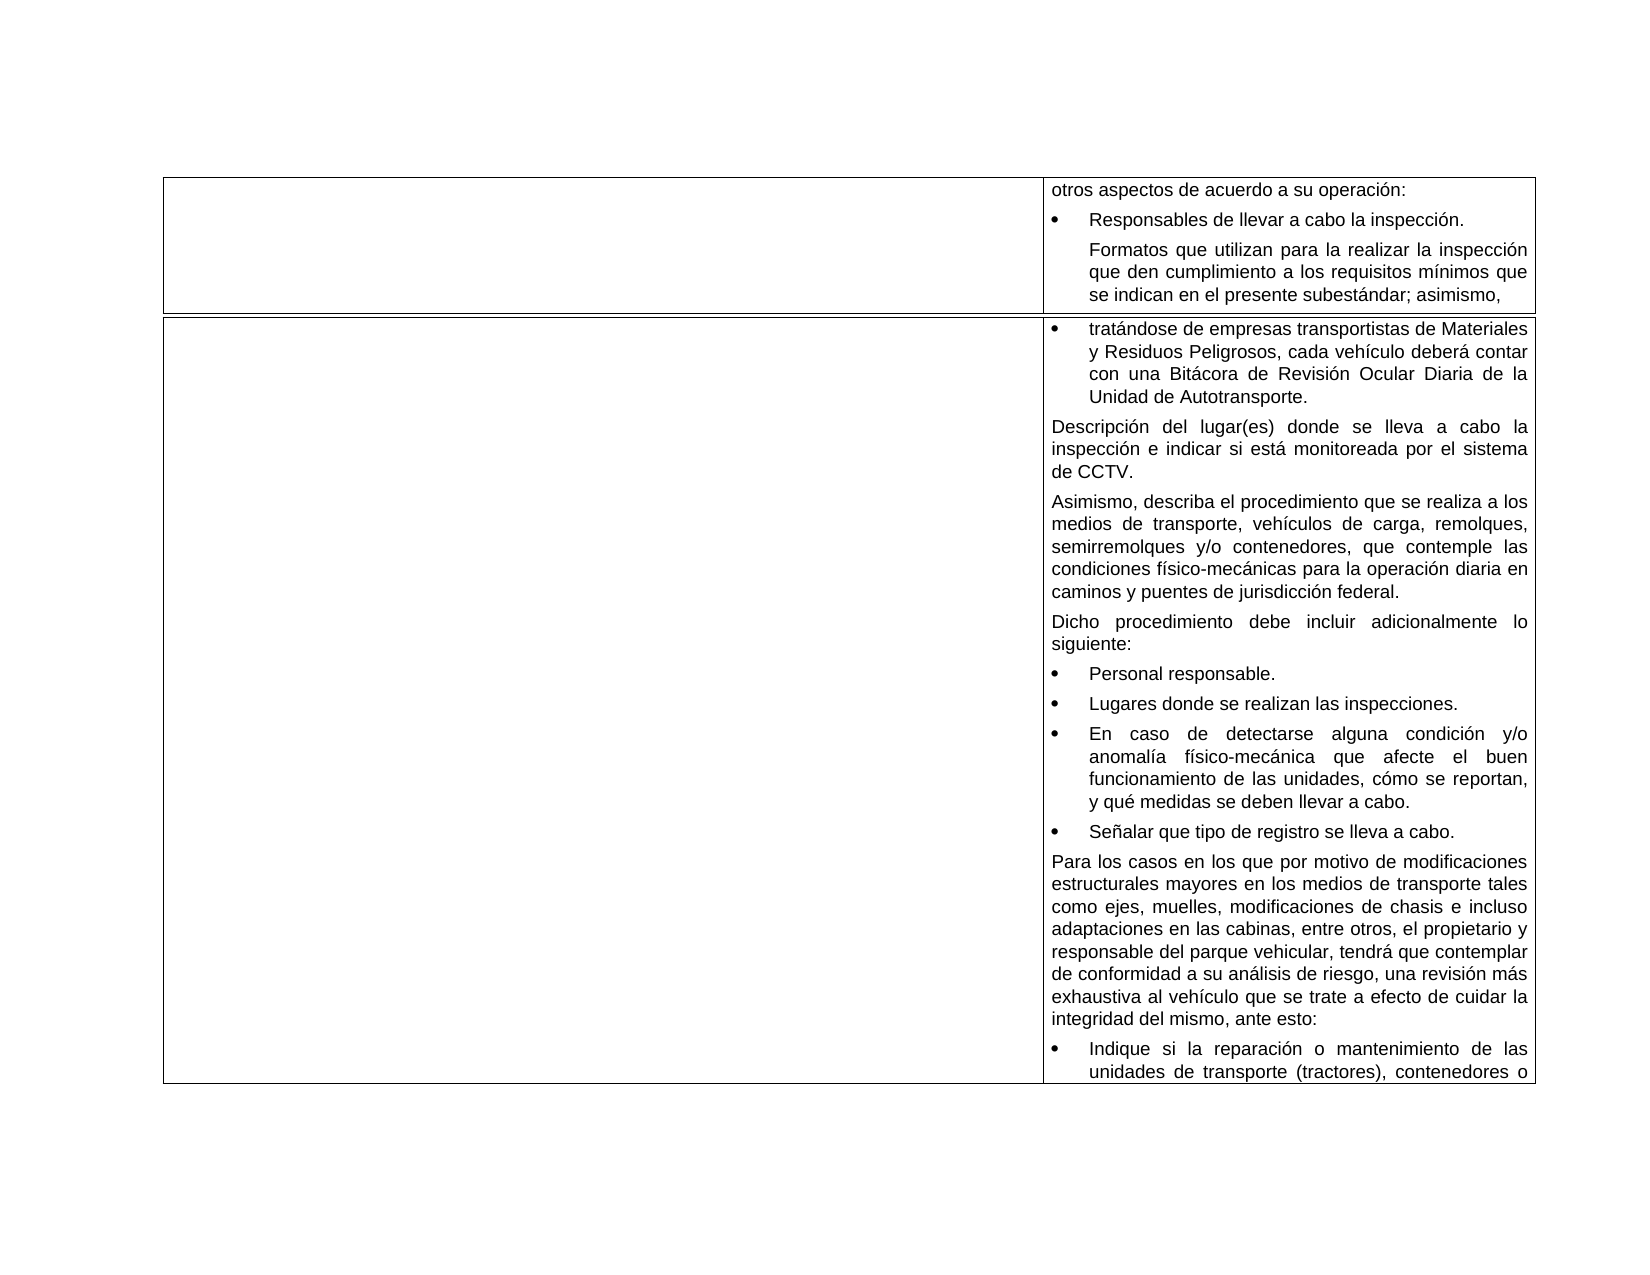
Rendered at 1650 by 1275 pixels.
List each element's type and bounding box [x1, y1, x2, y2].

table_header [164, 318, 1043, 1083]
table_cell [164, 178, 1043, 313]
table_header [1044, 318, 1535, 1083]
table_cell [1044, 178, 1535, 313]
